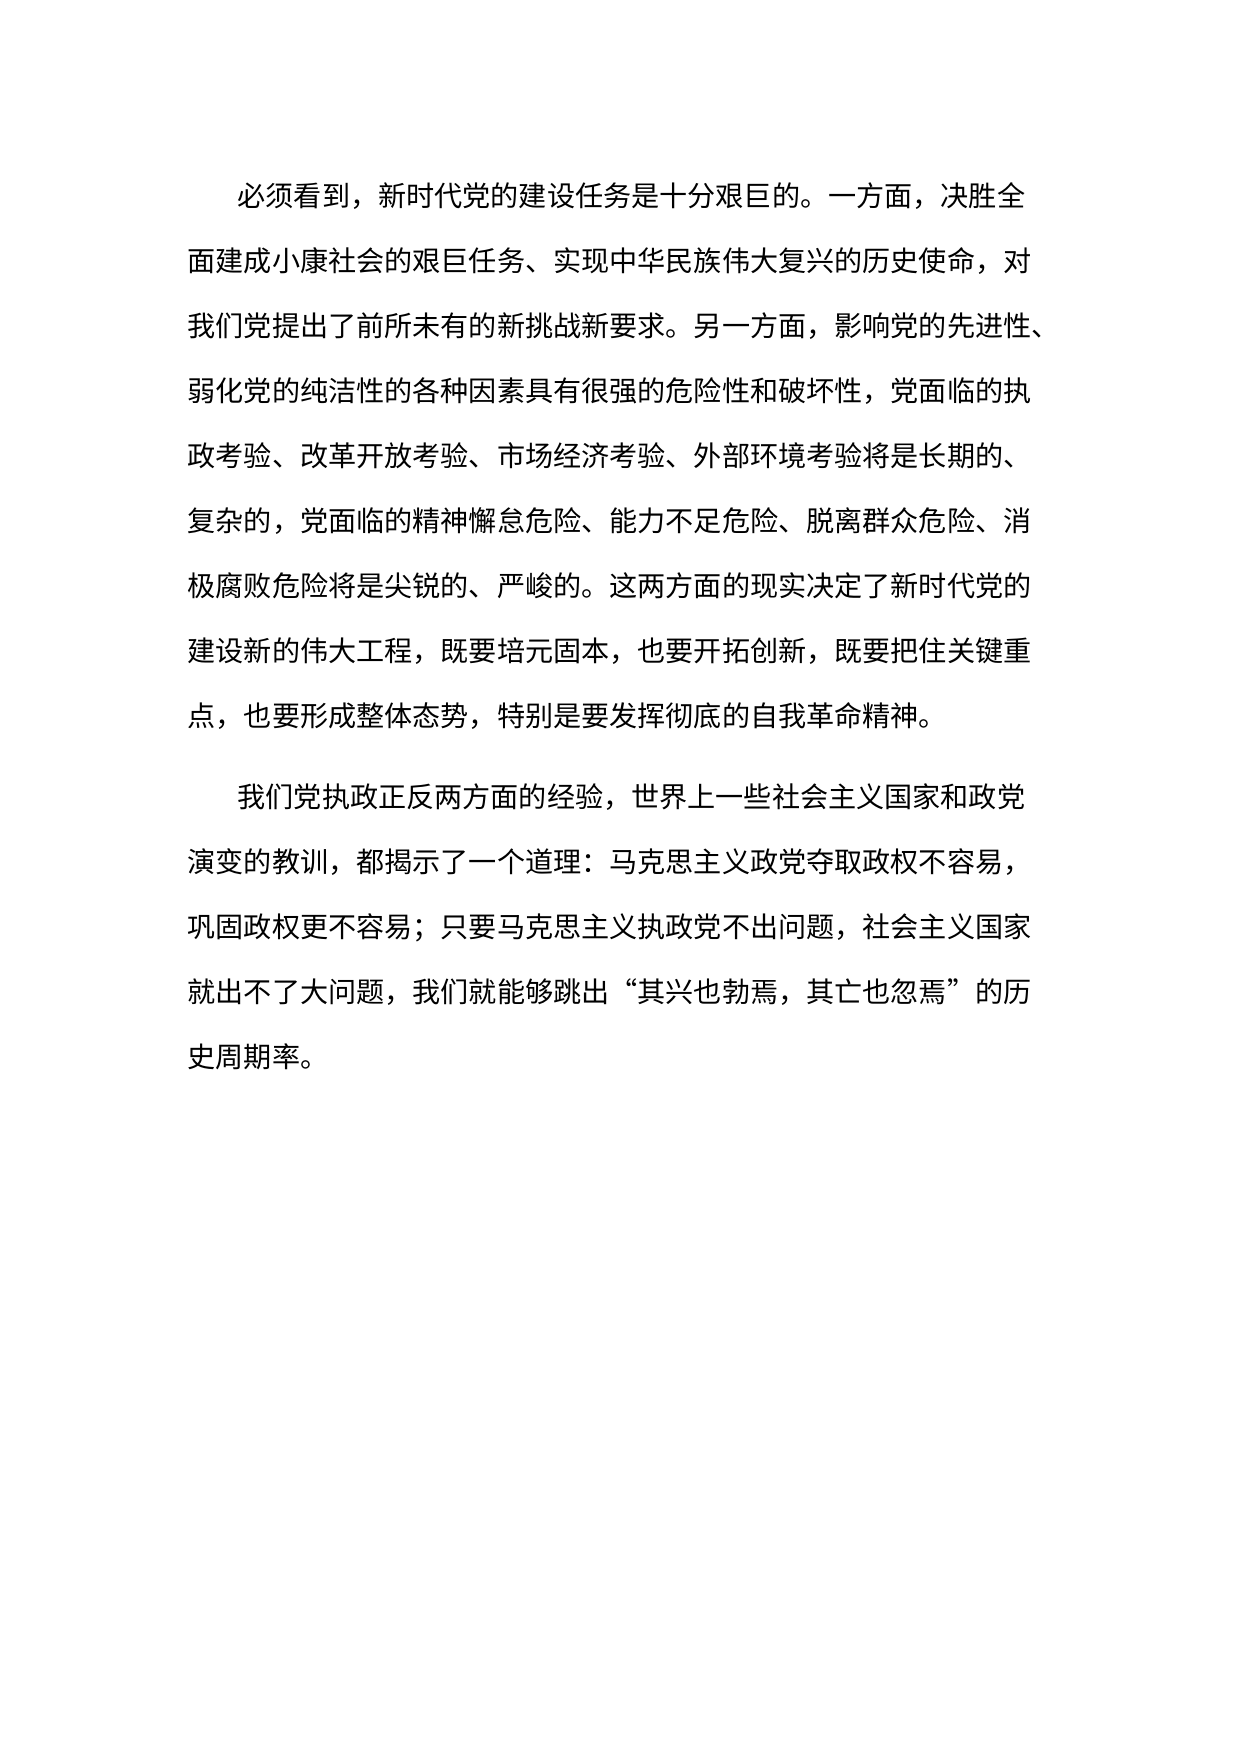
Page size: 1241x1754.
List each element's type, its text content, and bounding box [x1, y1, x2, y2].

text 我们党执政正反两方面的经验，世界上一些社会主义国家和政党演变的教训，都揭示了一个道理：马克思主义政党夺取政权不容易，巩固政权更不容易；只要马克思主义执政党不出问题，社会主义国家就出不了大问题，我们就能够跳出“其兴也勃焉，其亡也忽焉”的历史周期率。 [187, 763, 1053, 1088]
text 必须看到，新时代党的建设任务是十分艰巨的。一方面，决胜全面建成小康社会的艰巨任务、实现中华民族伟大复兴的历史使命，对我们党提出了前所未有的新挑战新要求。另一方面，影响党的先进性、弱化党的纯洁性的各种因素具有很强的危险性和破坏性，党面临的执政考验、改革开放考验、市场经济考验、外部环境考验将是长期的、复杂的，党面临的精神懈怠危险、能力不足危险、脱离群众危险、消极腐败危险将是尖锐的、严峻的。这两方面的现实决定了新时代党的建设新的伟大工程，既要培元固本，也要开拓创新，既要把住关键重点，也要形成整体态势，特别是要发挥彻底的自我革命精神。 [187, 162, 1053, 747]
